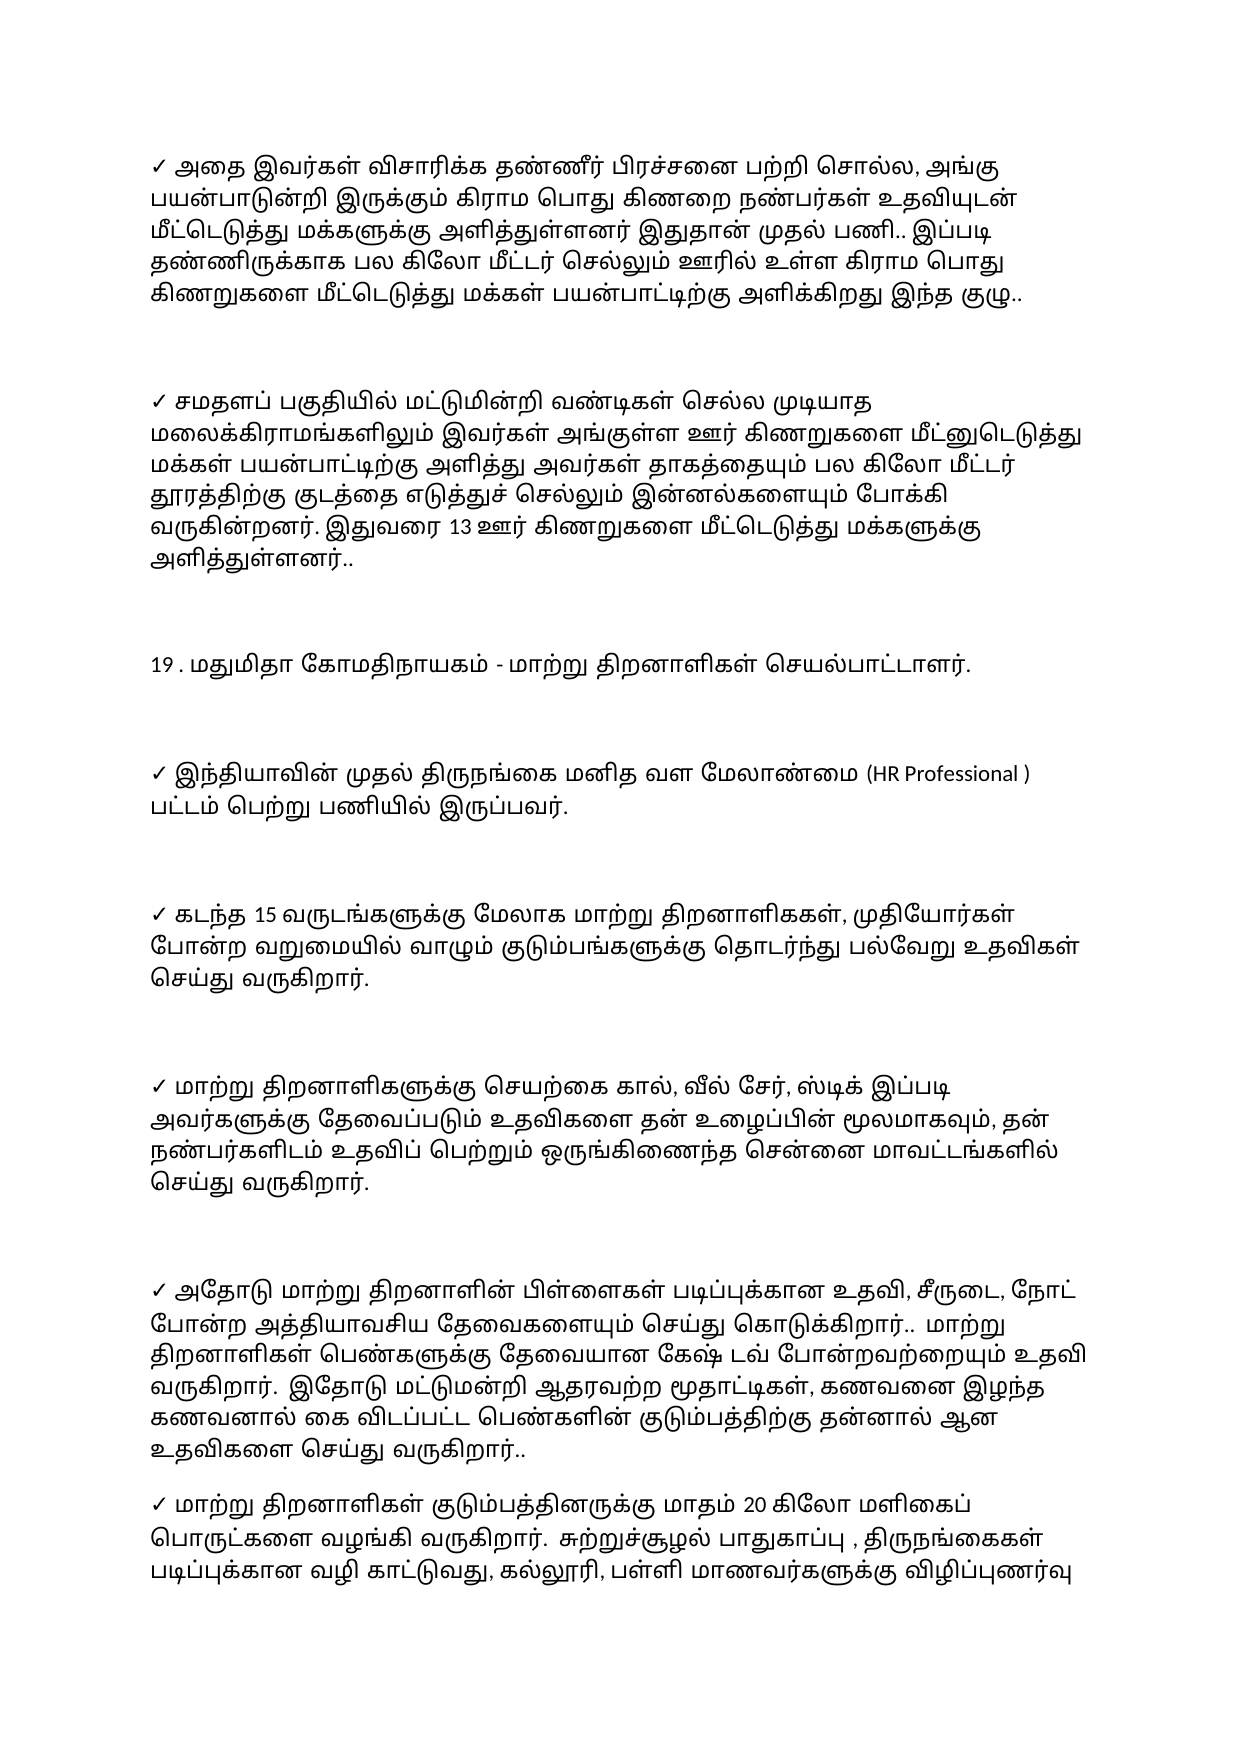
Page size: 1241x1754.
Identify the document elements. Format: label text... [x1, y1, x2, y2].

text ✓ இந்தியாவின் முதல் திருநங்கை மனித வள மேலாண்மை (HR Professional ) பட்டம் பெற்று பணியில் இருப்பவர். [150, 756, 1090, 820]
text 19 . மதுமிதா கோமதிநாயகம் - மாற்று திறனாளிகள் செயல்பாட்டாளர். [150, 650, 1090, 678]
text ✓ சமதளப் பகுதியில் மட்டுமின்றி வண்டிகள் செல்ல முடியாத மலைக்கிராமங்களிலும் இவர்கள் அங்குள்ள ஊர் கிணறுகளை மீட்னுடெடுத்து மக்கள் பயன்பாட்டிற்கு அளித்து அவர்கள் தாகத்தையும் பல கிலோ மீட்டர் தூரத்திற்கு குடத்தை எடுத்துச் செல்லும் இன்னல்களையும் போக்கி வருகின்றனர். இதுவரை 13 ஊர் கிணறுகளை மீட்டெடுத்து மக்களுக்கு அளித்துள்ளனர்.. [150, 385, 1090, 572]
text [150, 1488, 1090, 1584]
text ✓ மாற்று திறனாளிகளுக்கு செயற்கை கால், வீல் சேர், ஸ்டிக் இப்படி அவர்களுக்கு தேவைப்படும் உதவிகளை தன் உழைப்பின் மூலமாகவும், தன் நண்பர்களிடம் உதவிப் பெற்றும் ஒருங்கிணைந்த சென்னை மாவட்டங்களில் செய்து வருகிறார். [150, 1070, 1090, 1196]
text ✓ அதோடு மாற்று திறனாளின் பிள்ளைகள் படிப்புக்கான உதவி, சீருடை, நோட் போன்ற அத்தியாவசிய தேவைகளையும் செய்து கொடுக்கிறார்.. மாற்று திறனாளிகள் பெண்களுக்கு தேவையான கேஷ் டவ் போன்றவற்றையும் உதவி வருகிறார். இதோடு மட்டுமன்றி ஆதரவற்ற மூதாட்டிகள், கணவனை இழந்த கணவனால் கை விடப்பட்ட பெண்களின் குடும்பத்திற்கு தன்னால் ஆன உதவிகளை செய்து வருகிறார்.. [150, 1274, 1090, 1463]
text ✓ கடந்த 15 வருடங்களுக்கு மேலாக மாற்று திறனாளிககள், முதியோர்கள் போன்ற வறுமையில் வாழும் குடும்பங்களுக்கு தொடர்ந்து பல்வேறு உதவிகள் செய்து வருகிறார். [150, 898, 1090, 992]
text ✓ அதை இவர்கள் விசாரிக்க தண்ணீர் பிரச்சனை பற்றி சொல்ல, அங்கு பயன்பாடுன்றி இருக்கும் கிராம பொது கிணறை நண்பர்கள் உதவியுடன் மீட்டெடுத்து மக்களுக்கு அளித்துள்ளனர் இதுதான் முதல் பணி.. இப்படி தண்ணிருக்காக பல கிலோ மீட்டர் செல்லும் ஊரில் உள்ள கிராம பொது கிணறுகளை மீட்டெடுத்து மக்கள் பயன்பாட்டிற்கு அளிக்கிறது இந்த குழு.. [150, 150, 1090, 307]
